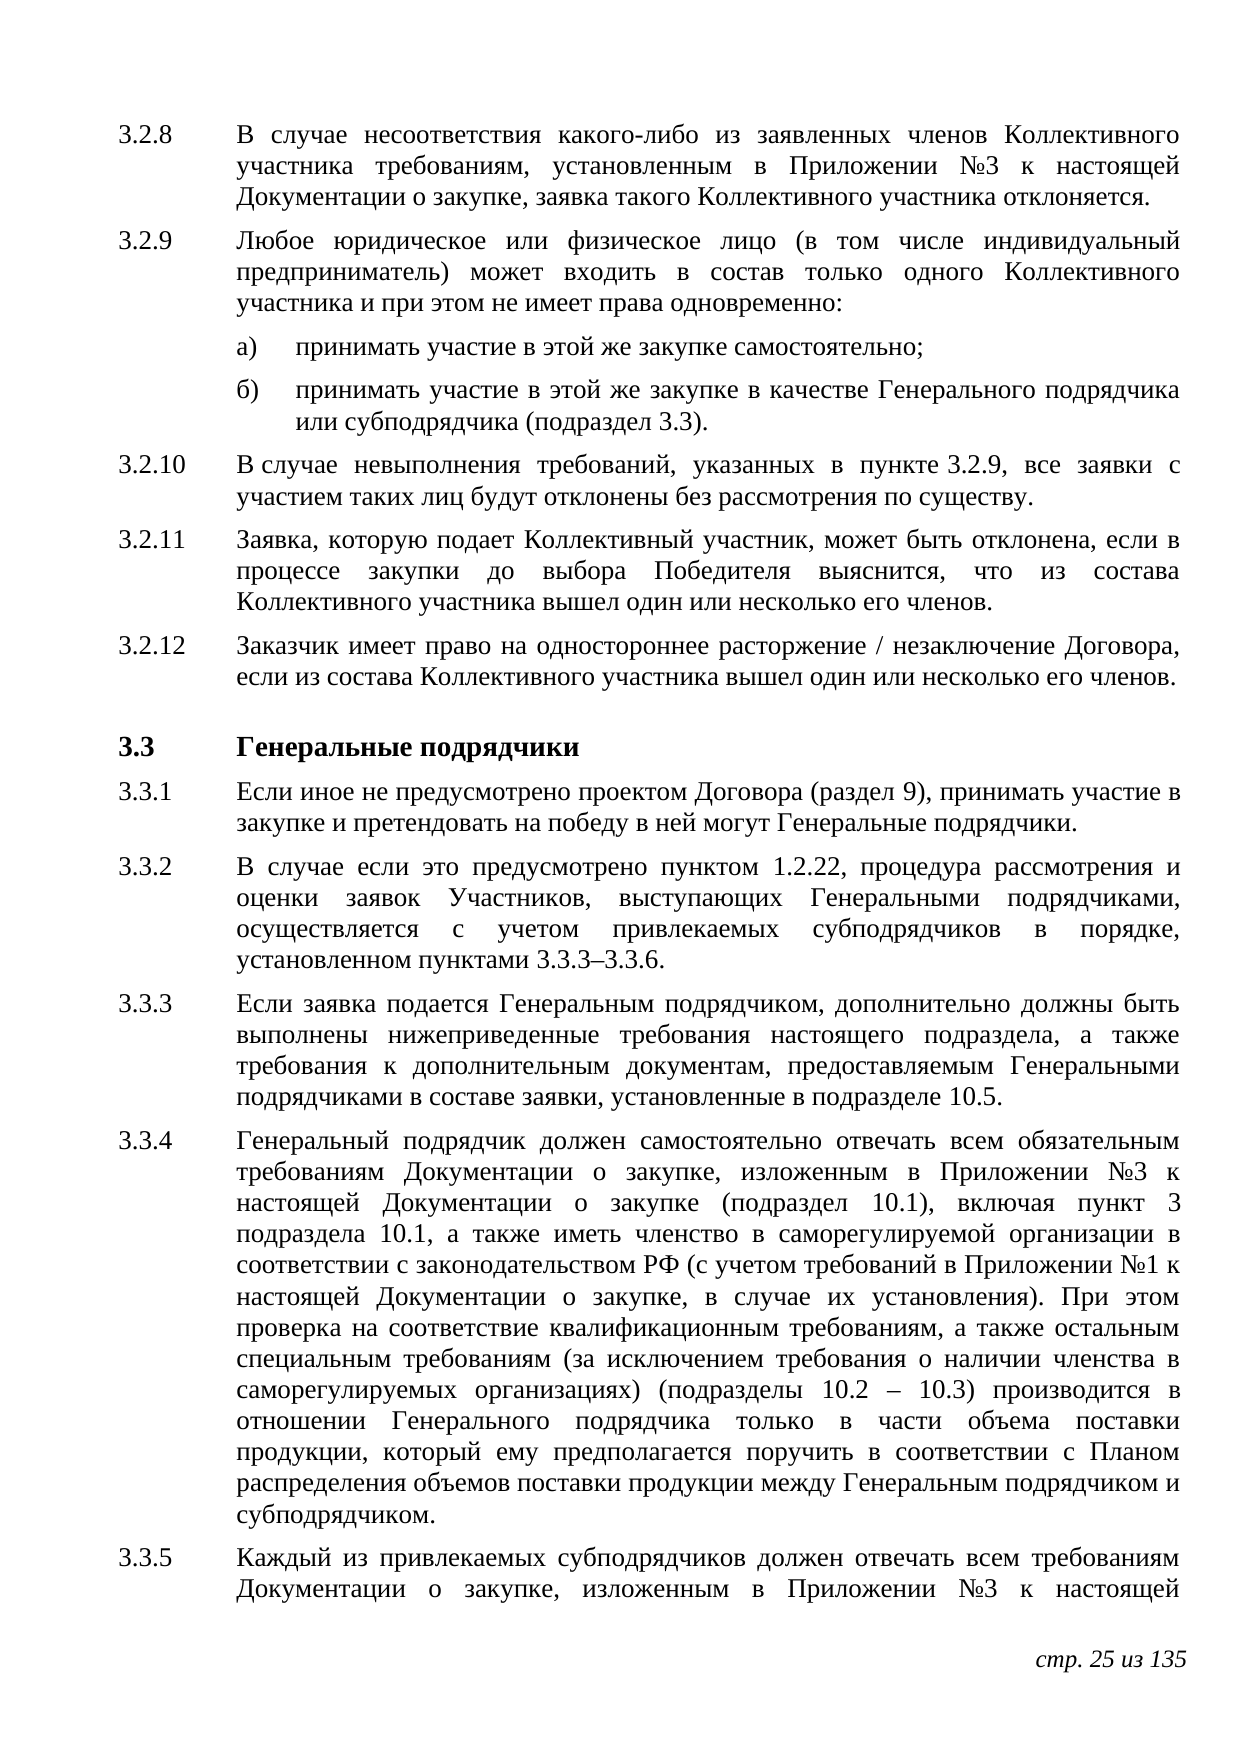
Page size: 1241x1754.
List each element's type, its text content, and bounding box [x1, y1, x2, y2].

text Любое юридическое или физическое лицо (в том числе индивидуальный предприниматель) может входить в состав только одного Коллективного участника и при этом не имеет права одновременно: [118, 224, 1181, 317]
subtitle Генеральные подрядчики [118, 729, 1181, 762]
text Если иное не предусмотрено проектом Договора (раздел 9), принимать участие в закупке и претендовать на победу в ней могут Генеральные подрядчики. [118, 775, 1181, 837]
text В случае невыполнения требований, указанных в пункте 3.2.9, все заявки с участием таких лиц будут отклонены без рассмотрения по существу. [118, 448, 1181, 511]
text Заявка, которую подает Коллективный участник, может быть отклонена, если в процессе закупки до выбора Победителя выяснится, что из состава Коллективного участника вышел один или несколько его членов. [118, 523, 1181, 617]
text В случае если это предусмотрено пунктом 1.2.22, процедура рассмотрения и оценки заявок Участников, выступающих Генеральными подрядчиками, осуществляется с учетом привлекаемых субподрядчиков в порядке, установленном пунктами 3.3.3–3.3.6. [118, 850, 1181, 974]
text принимать участие в этой же закупке самостоятельно; [236, 330, 1181, 361]
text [118, 1541, 1181, 1604]
text Генеральный подрядчик должен самостоятельно отвечать всем обязательным требованиям Документации о закупке, изложенным в Приложении №3 к настоящей Документации о закупке (подраздел 10.1), включая пункт 3 подраздела 10.1, а также иметь членство в саморегулируемой организации в соответствии с законодательством РФ (с учетом требований в Приложении №1 к настоящей Документации о закупке, в случае их установления). При этом проверка на соответствие квалификационным требованиям, а также остальным специальным требованиям (за исключением требования о наличии членства в саморегулируемых организациях) (подразделы 10.2 – 10.3) производится в отношении Генерального подрядчика только в части объема поставки продукции, который ему предполагается поручить в соответствии с Планом распределения объемов поставки продукции между Генеральным подрядчиком и субподрядчиком. [118, 1124, 1181, 1529]
text принимать участие в этой же закупке в качестве Генерального подрядчика или субподрядчика (подраздел 3.3). [236, 374, 1181, 436]
text Заказчик имеет право на одностороннее расторжение / незаключение Договора, если из состава Коллективного участника вышел один или несколько его членов. [118, 629, 1181, 691]
text Если заявка подается Генеральным подрядчиком, дополнительно должны быть выполнены нижеприведенные требования настоящего подраздела, а также требования к дополнительным документам, предоставляемым Генеральными подрядчиками в составе заявки, установленные в подразделе 10.5. [118, 987, 1181, 1111]
text В случае несоответствия какого-либо из заявленных членов Коллективного участника требованиям, установленным в Приложении №3 к настоящей Документации о закупке, заявка такого Коллективного участника отклоняется. [118, 118, 1181, 212]
